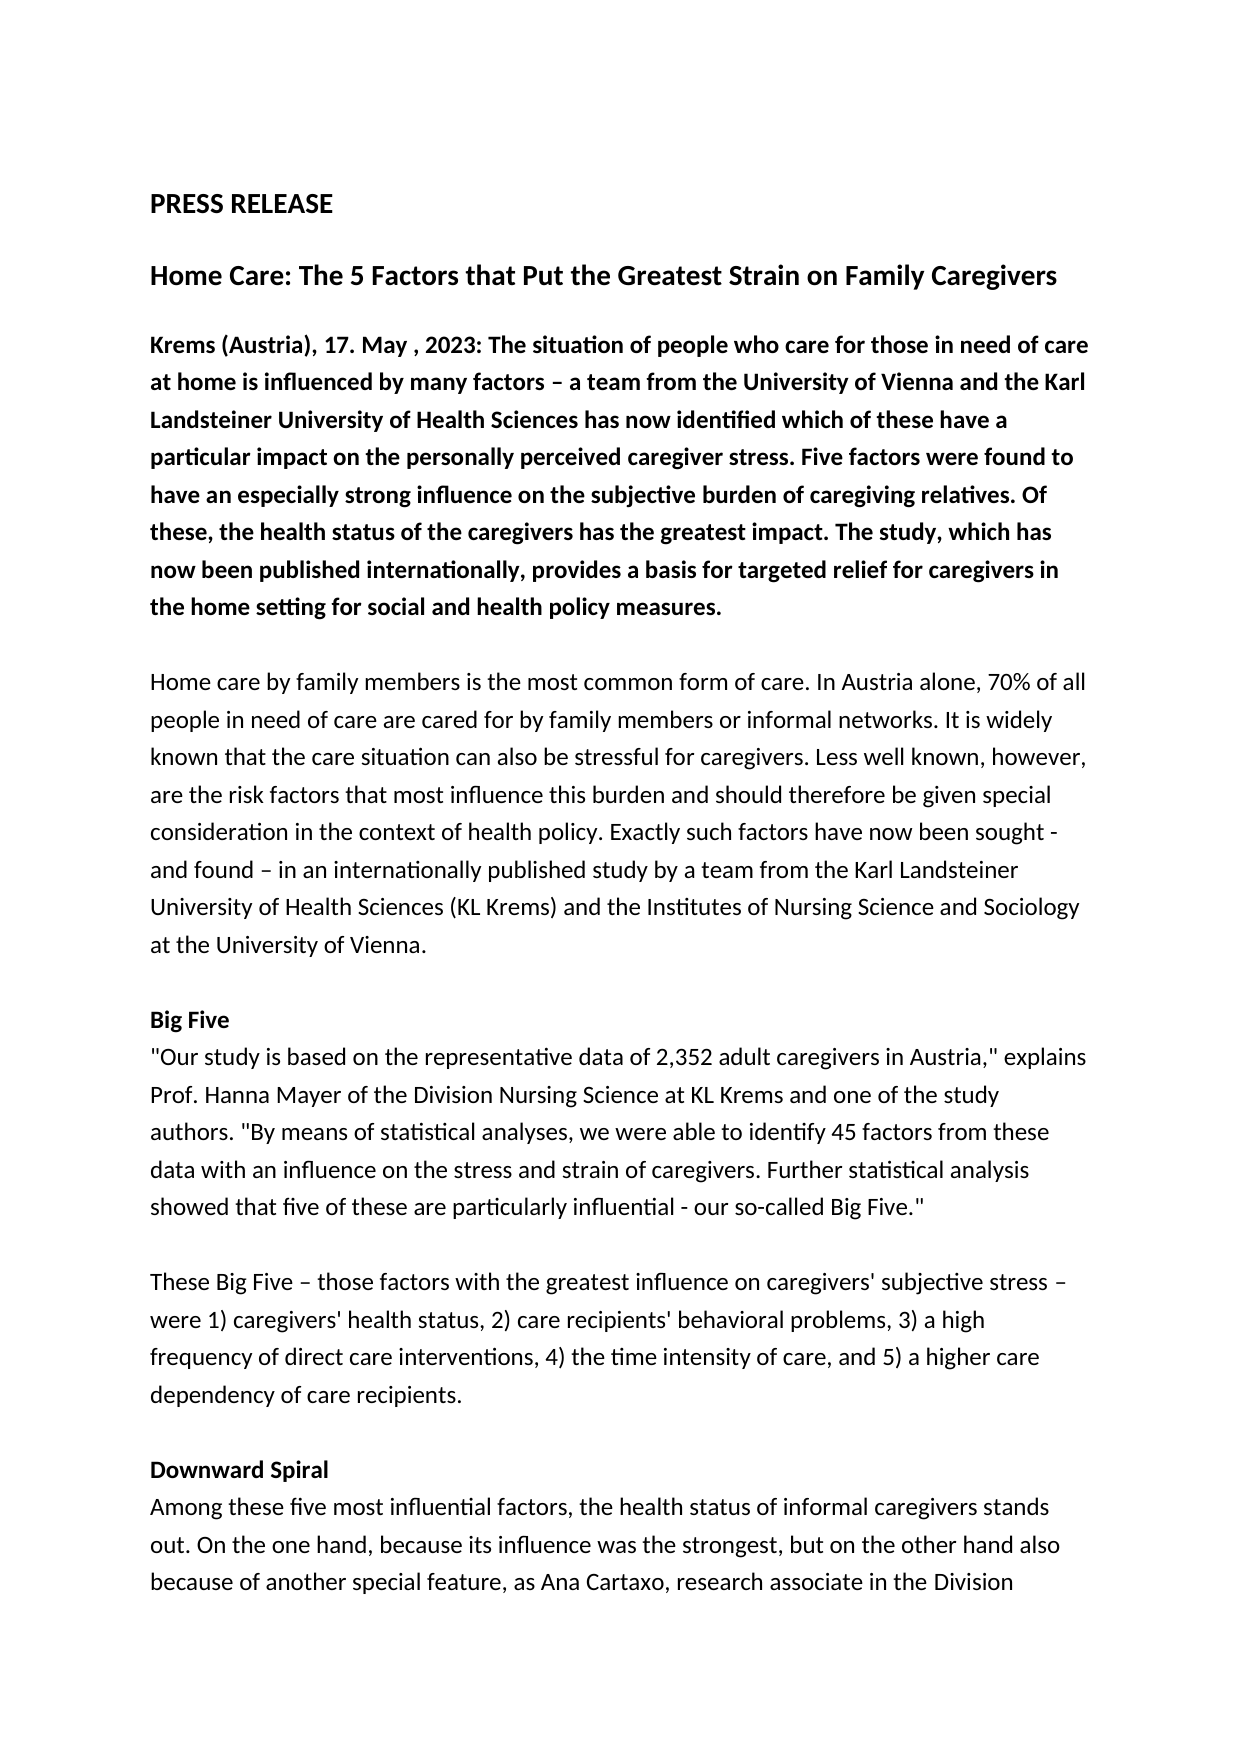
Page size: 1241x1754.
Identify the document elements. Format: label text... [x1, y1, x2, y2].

text These Big Five – those factors with the greatest influence on caregivers' subjective stress – were 1) caregivers' health status, 2) care recipients' behavioral problems, 3) a high frequency of direct care interventions, 4) the time intensity of care, and 5) a higher care dependency of care recipients. [150, 1261, 1090, 1411]
text Krems (Austria), 17. May , 2023: The situation of people who care for those in need of care at home is influenced by many factors – a team from the University of Vienna and the Karl Landsteiner University of Health Sciences has now identified which of these have a particular impact on the personally perceived caregiver stress. Five factors were found to have an especially strong influence on the subjective burden of caregiving relatives. Of these, the health status of the caregivers has the greatest impact. The study, which has now been published internationally, provides a basis for targeted relief for caregivers in the home setting for social and health policy measures. [150, 323, 1090, 623]
text "Our study is based on the representative data of 2,352 adult caregivers in Austria," explains Prof. Hanna Mayer of the Division Nursing Science at KL Krems and one of the study authors. "By means of statistical analyses, we were able to identify 45 factors from these data with an influence on the stress and strain of caregivers. Further statistical analysis showed that five of these are particularly influential - our so-called Big Five." [150, 1036, 1090, 1223]
text Downward Spiral [150, 1448, 1090, 1486]
text Home Care: The 5 Factors that Put the Greatest Strain on Family Caregivers [150, 257, 1090, 292]
text PRESS RELEASE [150, 186, 1090, 221]
text Home care by family members is the most common form of care. In Austria alone, 70% of all people in need of care are cared for by family members or informal networks. It is widely known that the care situation can also be stressful for caregivers. Less well known, however, are the risk factors that most influence this burden and should therefore be given special consideration in the context of health policy. Exactly such factors have now been sought - and found – in an internationally published study by a team from the Karl Landsteiner University of Health Sciences (KL Krems) and the Institutes of Nursing Science and Sociology at the University of Vienna. [150, 661, 1090, 961]
text Big Five [150, 998, 1090, 1036]
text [150, 1486, 1090, 1598]
